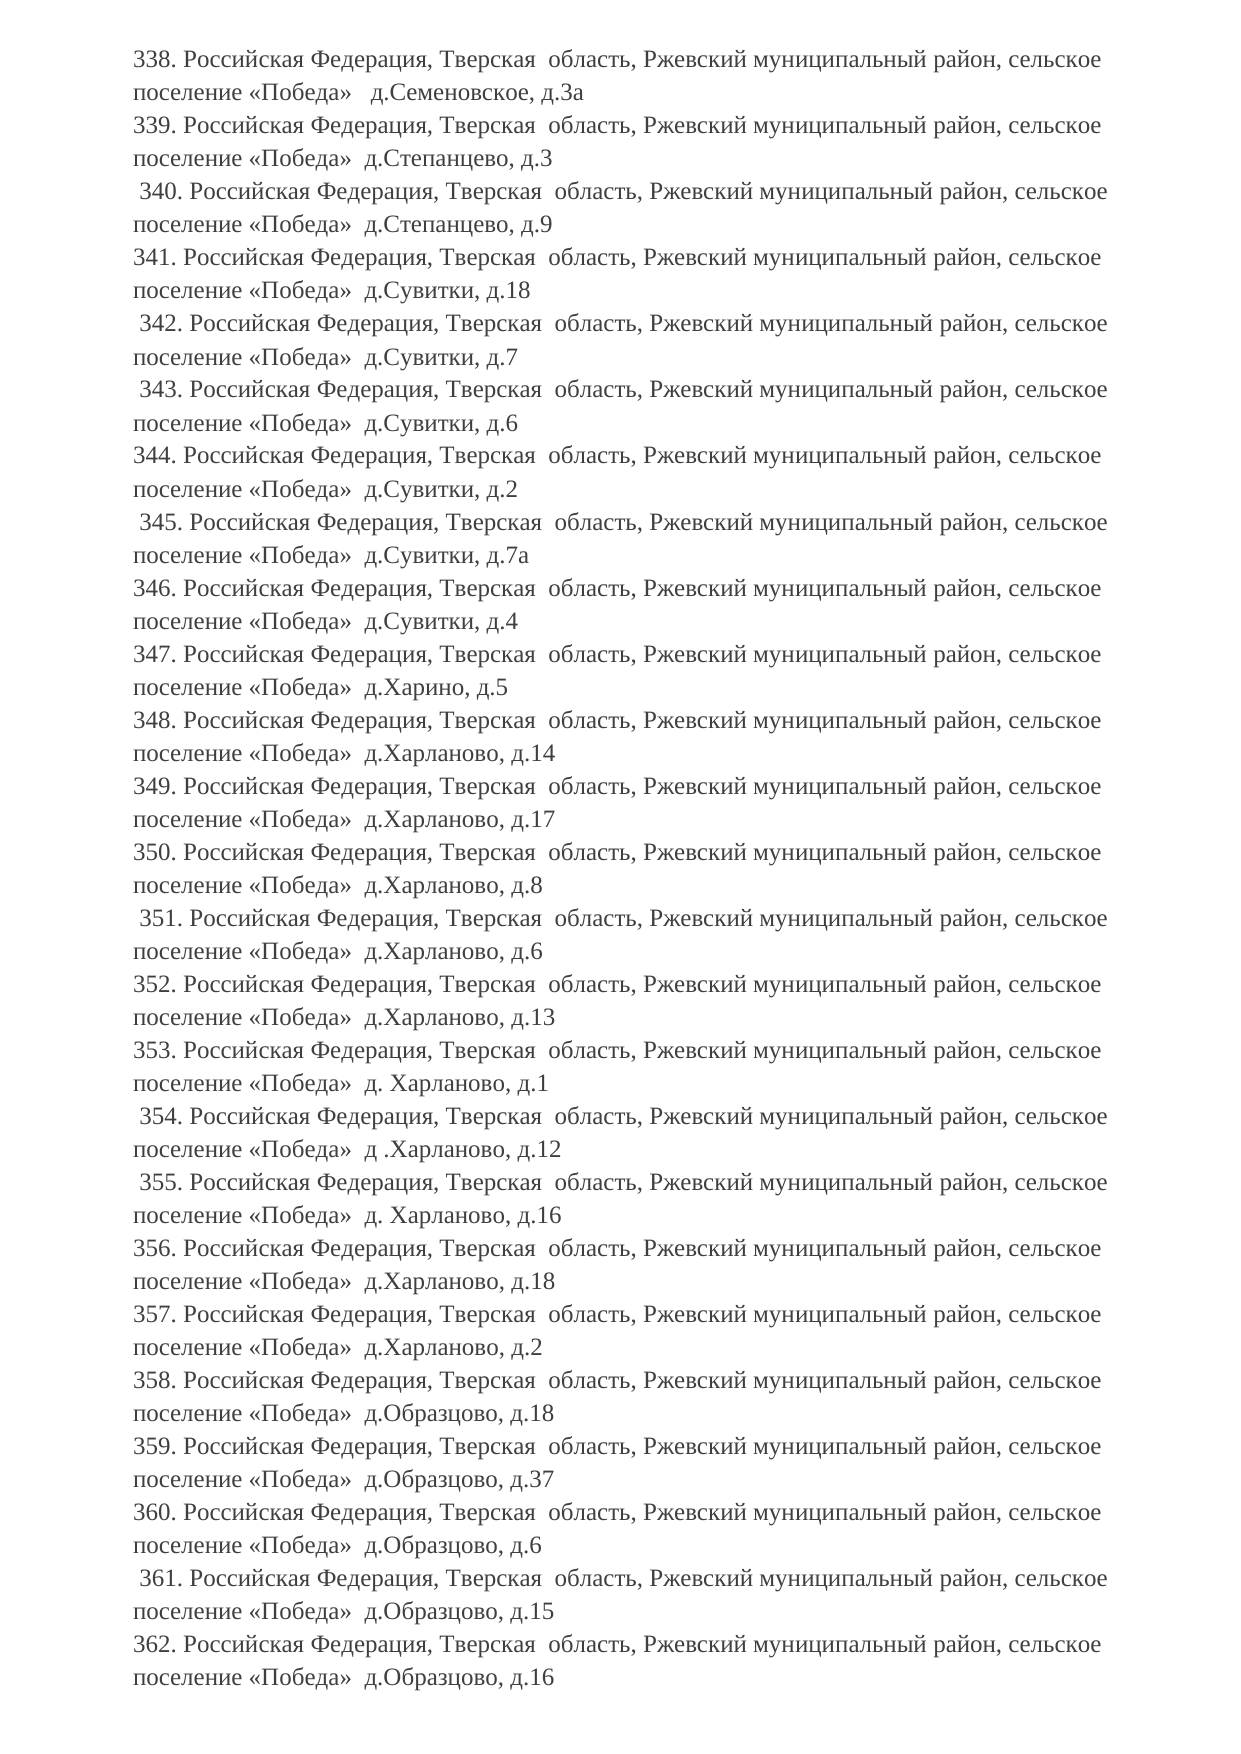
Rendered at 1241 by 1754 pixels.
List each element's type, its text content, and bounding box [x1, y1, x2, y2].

text 350. Российская Федерация, Тверская область, Ржевский муниципальный район, сельское поселение «Победа» д.Харланово, д.8 [133, 837, 1167, 899]
text 354. Российская Федерация, Тверская область, Ржевский муниципальный район, сельское поселение «Победа» д .Харланово, д.12 [133, 1101, 1167, 1163]
text 356. Российская Федерация, Тверская область, Ржевский муниципальный район, сельское поселение «Победа» д.Харланово, д.18 [133, 1233, 1167, 1295]
text 355. Российская Федерация, Тверская область, Ржевский муниципальный район, сельское поселение «Победа» д. Харланово, д.16 [133, 1167, 1167, 1229]
text 342. Российская Федерация, Тверская область, Ржевский муниципальный район, сельское поселение «Победа» д.Сувитки, д.7 [133, 308, 1167, 370]
text 349. Российская Федерация, Тверская область, Ржевский муниципальный район, сельское поселение «Победа» д.Харланово, д.17 [133, 771, 1167, 833]
text 359. Российская Федерация, Тверская область, Ржевский муниципальный район, сельское поселение «Победа» д.Образцово, д.37 [133, 1431, 1167, 1493]
text 339. Российская Федерация, Тверская область, Ржевский муниципальный район, сельское поселение «Победа» д.Степанцево, д.3 [133, 110, 1167, 172]
text 343. Российская Федерация, Тверская область, Ржевский муниципальный район, сельское поселение «Победа» д.Сувитки, д.6 [133, 374, 1167, 436]
text 347. Российская Федерация, Тверская область, Ржевский муниципальный район, сельское поселение «Победа» д.Харино, д.5 [133, 639, 1167, 701]
text 357. Российская Федерация, Тверская область, Ржевский муниципальный район, сельское поселение «Победа» д.Харланово, д.2 [133, 1299, 1167, 1361]
text 361. Российская Федерация, Тверская область, Ржевский муниципальный район, сельское поселение «Победа» д.Образцово, д.15 [133, 1563, 1167, 1625]
text 358. Российская Федерация, Тверская область, Ржевский муниципальный район, сельское поселение «Победа» д.Образцово, д.18 [133, 1365, 1167, 1427]
text 344. Российская Федерация, Тверская область, Ржевский муниципальный район, сельское поселение «Победа» д.Сувитки, д.2 [133, 441, 1167, 502]
text 348. Российская Федерация, Тверская область, Ржевский муниципальный район, сельское поселение «Победа» д.Харланово, д.14 [133, 705, 1167, 767]
text 341. Российская Федерация, Тверская область, Ржевский муниципальный район, сельское поселение «Победа» д.Сувитки, д.18 [133, 242, 1167, 304]
text 338. Российская Федерация, Тверская область, Ржевский муниципальный район, сельское поселение «Победа» д.Семеновское, д.3а [133, 44, 1167, 106]
text 360. Российская Федерация, Тверская область, Ржевский муниципальный район, сельское поселение «Победа» д.Образцово, д.6 [133, 1497, 1167, 1559]
text 362. Российская Федерация, Тверская область, Ржевский муниципальный район, сельское поселение «Победа» д.Образцово, д.16 [133, 1629, 1167, 1691]
text 351. Российская Федерация, Тверская область, Ржевский муниципальный район, сельское поселение «Победа» д.Харланово, д.6 [133, 903, 1167, 965]
text 340. Российская Федерация, Тверская область, Ржевский муниципальный район, сельское поселение «Победа» д.Степанцево, д.9 [133, 176, 1167, 238]
text 353. Российская Федерация, Тверская область, Ржевский муниципальный район, сельское поселение «Победа» д. Харланово, д.1 [133, 1035, 1167, 1097]
text 346. Российская Федерация, Тверская область, Ржевский муниципальный район, сельское поселение «Победа» д.Сувитки, д.4 [133, 573, 1167, 634]
text 352. Российская Федерация, Тверская область, Ржевский муниципальный район, сельское поселение «Победа» д.Харланово, д.13 [133, 969, 1167, 1031]
text 345. Российская Федерация, Тверская область, Ржевский муниципальный район, сельское поселение «Победа» д.Сувитки, д.7а [133, 507, 1167, 568]
